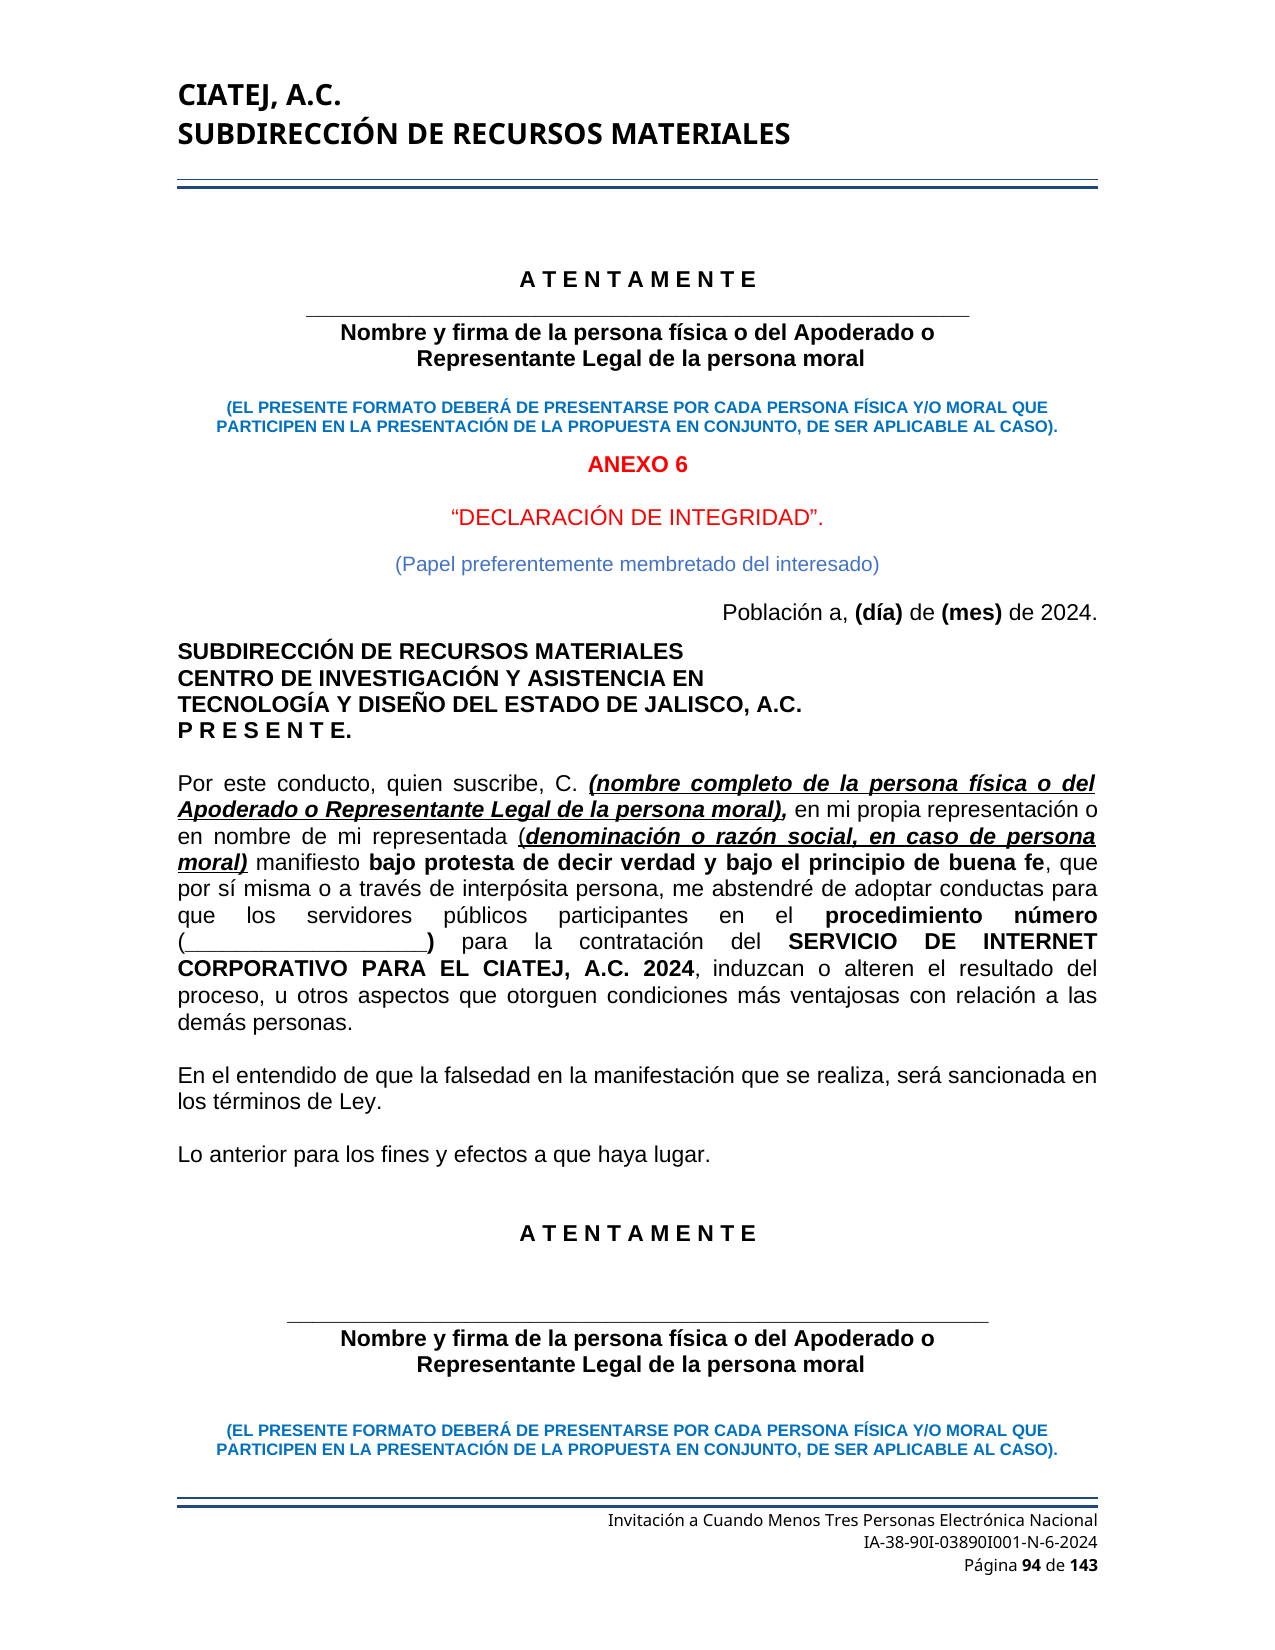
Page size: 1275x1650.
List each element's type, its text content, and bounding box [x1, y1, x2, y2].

text Nombre y firma de la persona física o del Apoderado o [177, 1325, 1098, 1351]
text “DECLARACIÓN DE INTEGRIDAD”. [177, 503, 1098, 530]
text P R E S E N T E. [177, 717, 1098, 744]
text ANEXO 6 [177, 451, 1098, 477]
text CENTRO DE INVESTIGACIÓN Y ASISTENCIA EN [177, 664, 1098, 691]
text (EL PRESENTE FORMATO DEBERÁ DE PRESENTARSE POR CADA PERSONA FÍSICA Y/O MORAL QUE PARTICIPEN EN LA PRESENTACIÓN DE LA PROPUESTA EN CONJUNTO, DE SER APLICABLE AL CASO). [177, 1421, 1098, 1459]
text Nombre y firma de la persona física o del Apoderado o [177, 319, 1098, 345]
text (Papel preferentemente membretado del interesado) [177, 551, 1098, 575]
text (EL PRESENTE FORMATO DEBERÁ DE PRESENTARSE POR CADA PERSONA FÍSICA Y/O MORAL QUE PARTICIPEN EN LA PRESENTACIÓN DE LA PROPUESTA EN CONJUNTO, DE SER APLICABLE AL CASO). [177, 398, 1098, 436]
text A T E N T A M E N T E [177, 266, 1098, 293]
text _______________________________________________________ [177, 1299, 1098, 1325]
text SUBDIRECCIÓN DE RECURSOS MATERIALES [177, 638, 1098, 664]
text En el entendido de que la falsedad en la manifestación que se realiza, será sancionada en los términos de Ley. [177, 1062, 1098, 1114]
text Representante Legal de la persona moral [177, 1351, 1098, 1378]
text A T E N T A M E N T E [177, 1220, 1098, 1246]
text TECNOLOGÍA Y DISEÑO DEL ESTADO DE JALISCO, A.C. [177, 691, 1098, 717]
text Población a, (día) de (mes) de 2024. [177, 599, 1098, 626]
text ____________________________________________________ [177, 293, 1098, 319]
text Lo anterior para los fines y efectos a que haya lugar. [177, 1141, 1098, 1167]
text Representante Legal de la persona moral [177, 345, 1098, 372]
text Por este conducto, quien suscribe, C. (nombre completo de la persona física o del Apoderado o Representante Legal de la persona moral), en mi propia representación o en nombre de mi representada (denominación o razón social, en caso de persona moral) manifiesto bajo protesta de decir verdad y bajo el principio de buena fe, que por sí misma o a través de interpósita persona, me abstendré de adoptar conductas para que los servidores públicos participantes en el procedimiento número (___________________) para la contratación del SERVICIO DE INTERNET CORPORATIVO PARA EL CIATEJ, A.C. 2024, induzcan o alteren el resultado del proceso, u otros aspectos que otorguen condiciones más ventajosas con relación a las demás personas. [177, 770, 1098, 1035]
